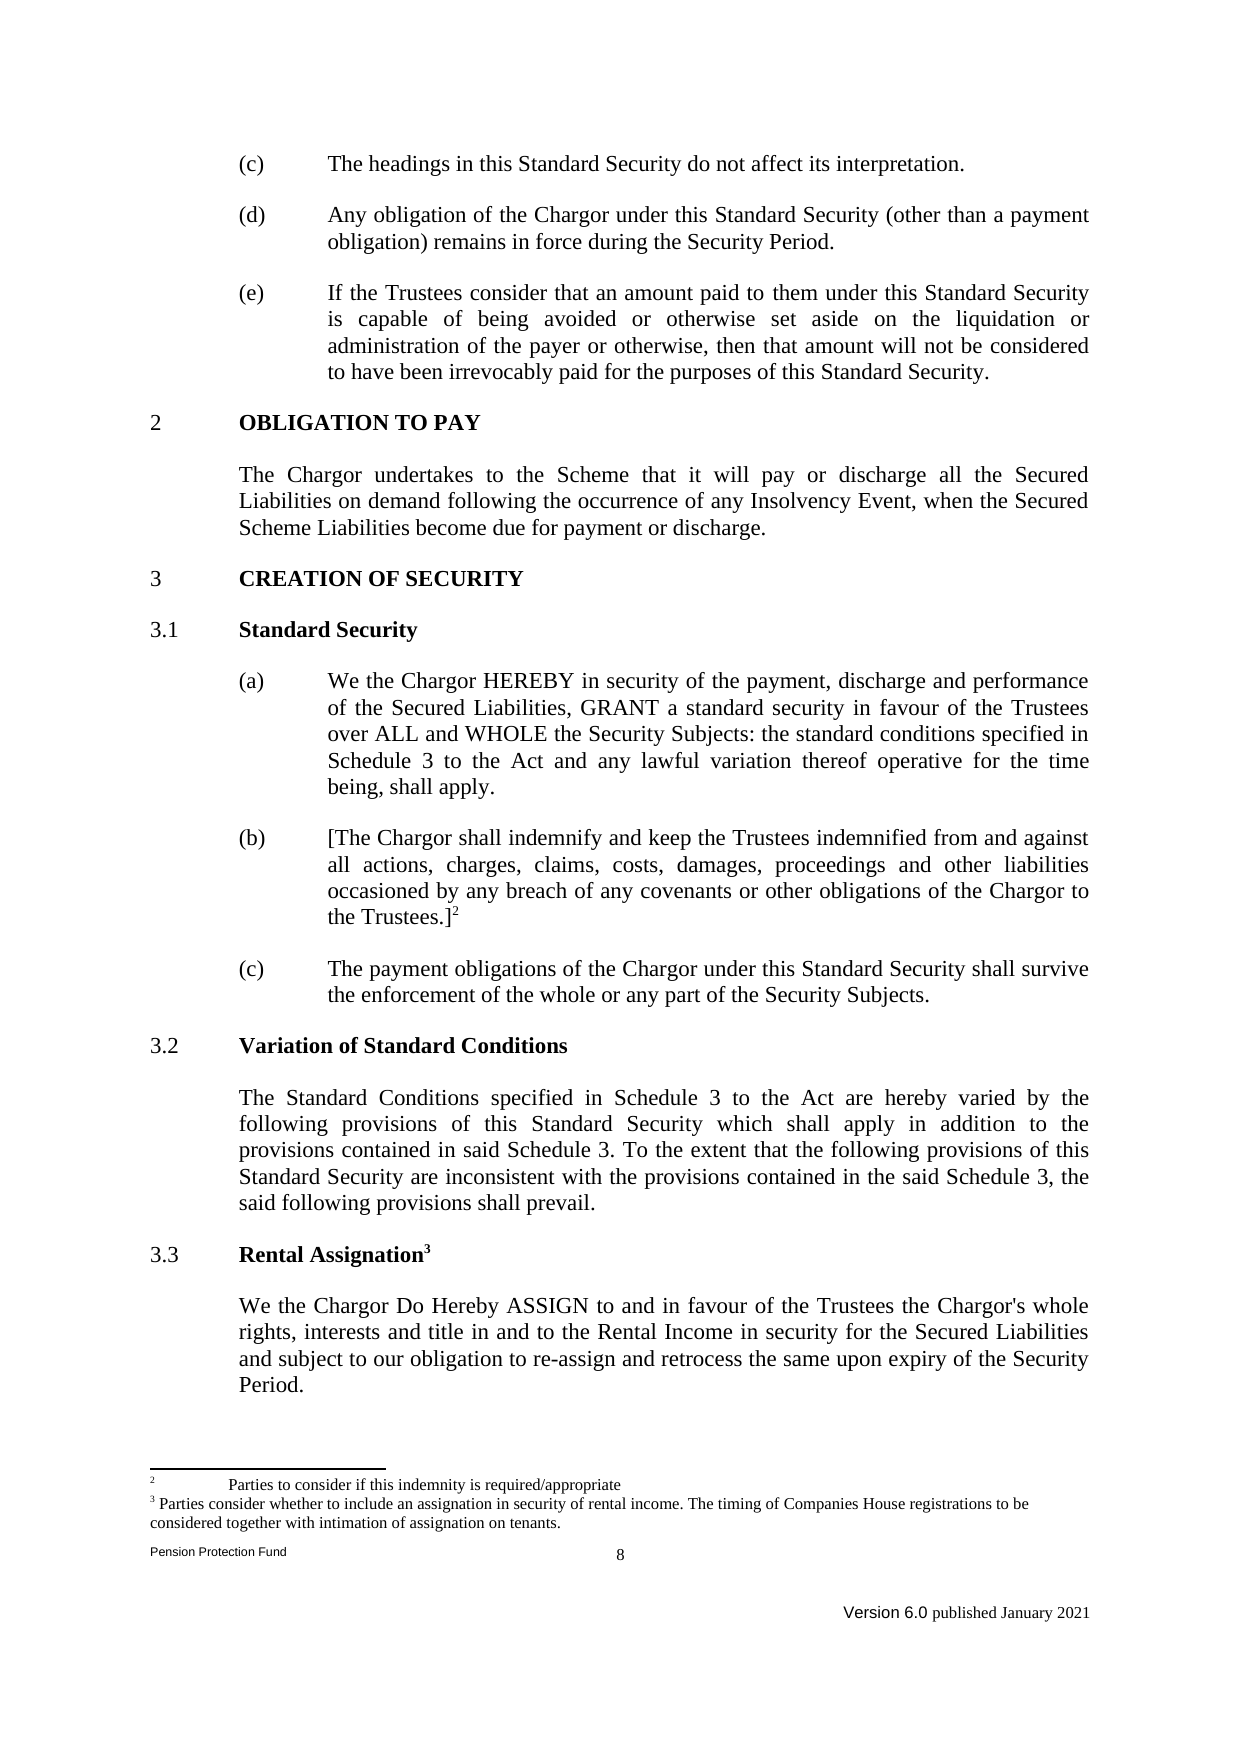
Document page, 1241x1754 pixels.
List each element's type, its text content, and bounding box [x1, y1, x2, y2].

text Variation of Standard Conditions [150, 1032, 1090, 1059]
text Any obligation of the Chargor under this Standard Security (other than a payment obligation) remains in force during the Security Period. [239, 201, 1090, 254]
text The Standard Conditions specified in Schedule 3 to the Act are hereby varied by the following provisions of this Standard Security which shall apply in addition to the provisions contained in said Schedule 3. To the extent that the following provisions of this Standard Security are inconsistent with the provisions contained in the said Schedule 3, the said following provisions shall prevail. [239, 1084, 1090, 1216]
text Rental Assignation [150, 1241, 1090, 1267]
text The Chargor undertakes to the Scheme that it will pay or discharge all the Secured Liabilities on demand following the occurrence of any Insolvency Event, when the Secured Scheme Liabilities become due for payment or discharge. [239, 461, 1090, 540]
text Standard Security [150, 616, 1090, 643]
text We the Chargor Do Hereby ASSIGN to and in favour of the Trustees the Chargor's whole rights, interests and title in and to the Rental Income in security for the Secured Liabilities and subject to our obligation to re-assign and retrocess the same upon expiry of the Security Period. [239, 1292, 1090, 1397]
list [The Chargor shall indemnify and keep the Trustees indemnified from and against all actions, charges, claims, costs, damages, proceedings and other liabilities occasioned by any breach of any covenants or other obligations of the Chargor to the Trustees.] [239, 824, 1090, 930]
text CREATION OF SECURITY [150, 565, 1090, 591]
text OBLIGATION TO PAY [150, 409, 1090, 436]
list The payment obligations of the Chargor under this Standard Security shall survive the enforcement of the whole or any part of the Security Subjects. [239, 955, 1090, 1007]
text The headings in this Standard Security do not affect its interpretation. [239, 150, 1090, 176]
text If the Trustees consider that an amount paid to them under this Standard Security is capable of being avoided or otherwise set aside on the liquidation or administration of the payer or otherwise, then that amount will not be considered to have been irrevocably paid for the purposes of this Standard Security. [239, 279, 1090, 384]
list We the Chargor HEREBY in security of the payment, discharge and performance of the Secured Liabilities, GRANT a standard security in favour of the Trustees over ALL and WHOLE the Security Subjects: the standard conditions specified in Schedule 3 to the Act and any lawful variation thereof operative for the time being, shall apply. [239, 668, 1090, 799]
